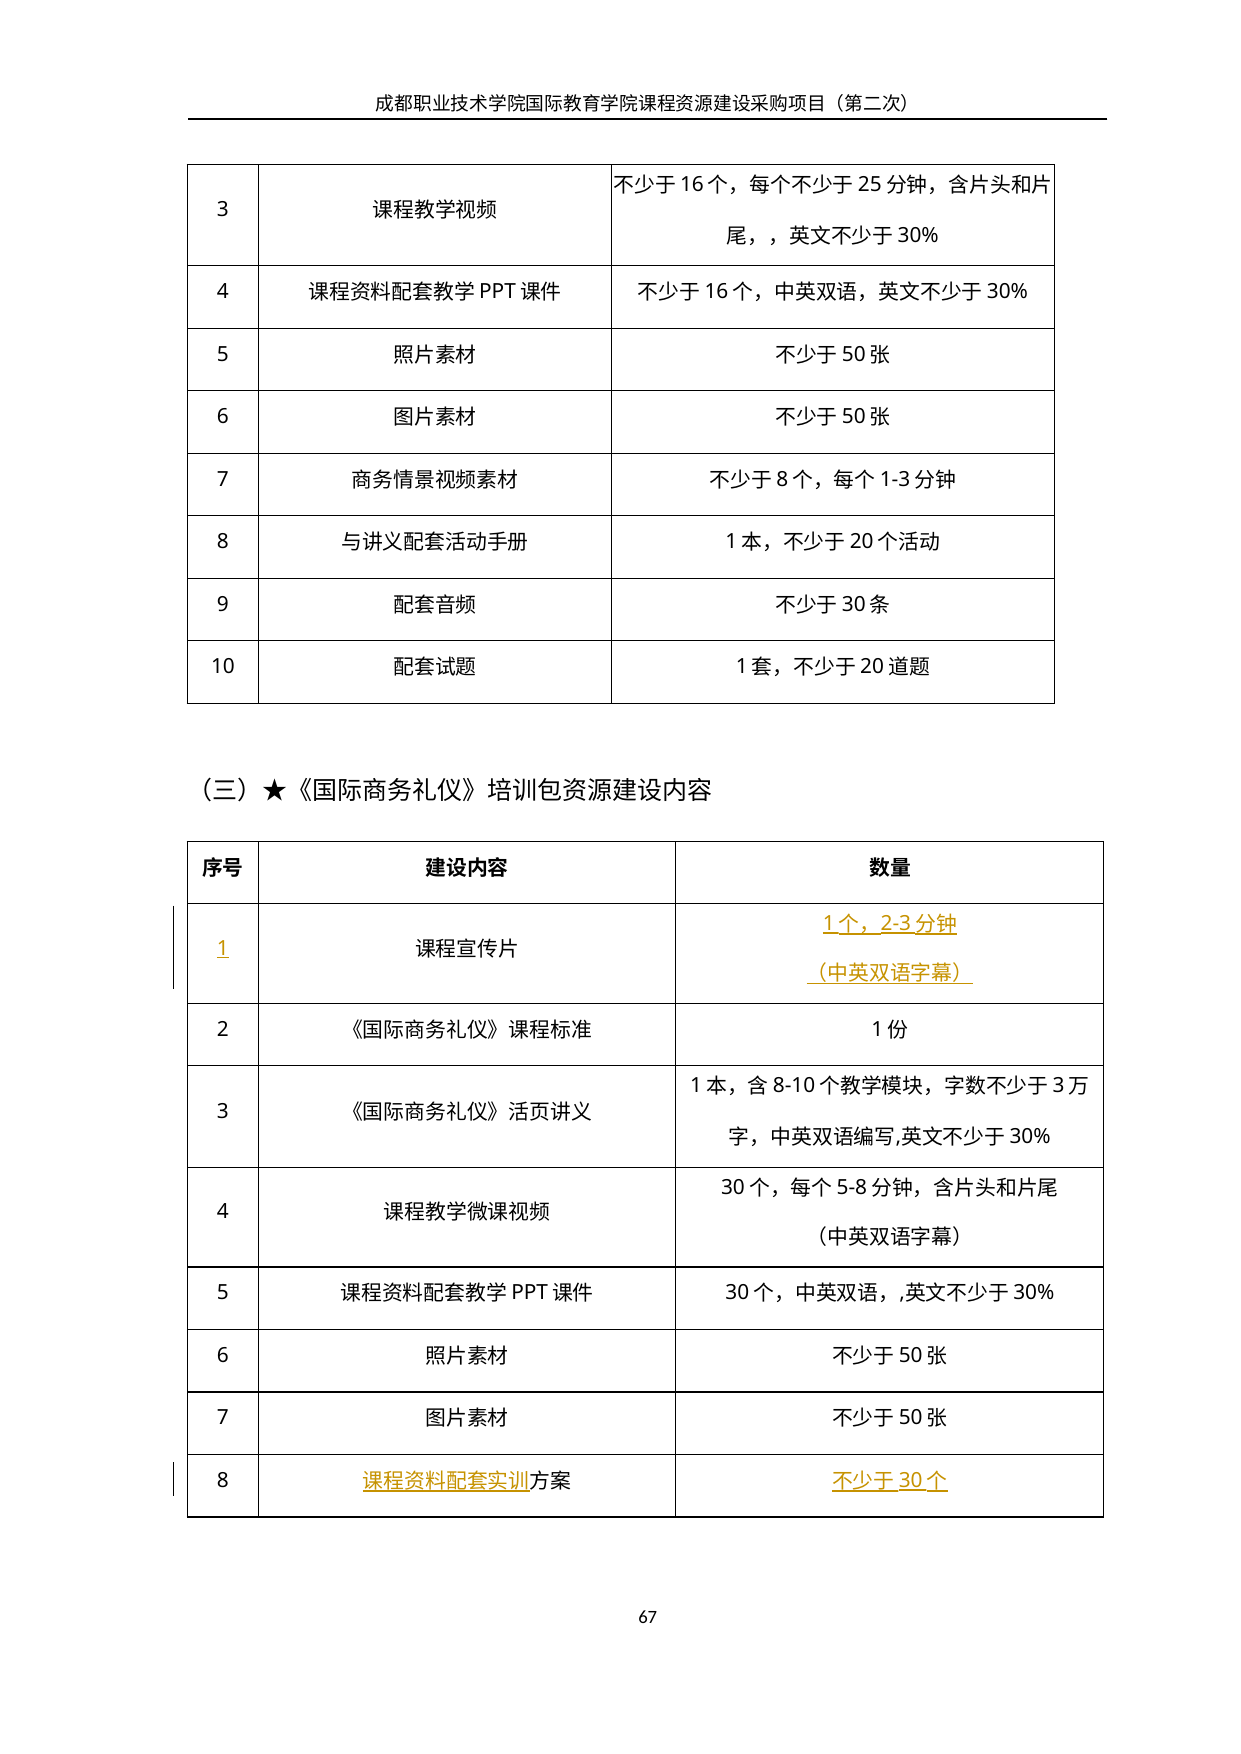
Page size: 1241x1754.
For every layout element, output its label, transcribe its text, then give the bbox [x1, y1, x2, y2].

table_cell 2 [188, 1004, 258, 1065]
table_cell 《国际商务礼仪》活页讲义 [259, 1066, 675, 1167]
table_cell 课程宣传片 [259, 904, 675, 1003]
table_cell 30个，每个5-8分钟，含片头和片尾 （中英双语字幕） [676, 1168, 1103, 1266]
table_cell 与讲义配套活动手册 [259, 516, 611, 578]
table_header 数量 [676, 842, 1103, 903]
table_cell 6 [188, 391, 258, 453]
table_cell 不少于8个，每个1-3分钟 [612, 454, 1054, 515]
table_cell 6 [188, 1330, 258, 1391]
table_cell [676, 1455, 1103, 1516]
table_cell 照片素材 [259, 329, 611, 390]
table_cell 不少于16个，中英双语，英文不少于30% [612, 266, 1054, 328]
table_cell 10 [188, 641, 258, 703]
table_cell 9 [188, 579, 258, 640]
table_cell 课程教学微课视频 [259, 1168, 675, 1266]
table_cell 课程资料配套教学PPT课件 [259, 1268, 675, 1329]
table_cell 8 [188, 516, 258, 578]
table_cell 不少于16个，每个不少于25分钟，含片头和片尾，，英文不少于30% [612, 165, 1054, 265]
table_cell 3 [188, 1066, 258, 1167]
table_cell 商务情景视频素材 [259, 454, 611, 515]
table_cell 1套，不少于20道题 [612, 641, 1054, 703]
table_cell 4 [188, 1168, 258, 1266]
table_cell 5 [188, 329, 258, 390]
table_cell 不少于50张 [676, 1330, 1103, 1391]
text （三）★《国际商务礼仪》培训包资源建设内容 [187, 755, 1107, 823]
table_cell 8 [188, 1455, 258, 1516]
table_cell 3 [188, 165, 258, 265]
table_cell 30个，中英双语，,英文不少于30% [676, 1268, 1103, 1329]
table_cell 不少于50张 [612, 329, 1054, 390]
table_cell 课程教学视频 [259, 165, 611, 265]
table_header 序号 [188, 842, 258, 903]
table_cell 《国际商务礼仪》课程标准 [259, 1004, 675, 1065]
table_header 建设内容 [259, 842, 675, 903]
table_cell [676, 904, 1103, 1003]
table_cell 配套音频 [259, 579, 611, 640]
table_cell 7 [188, 454, 258, 515]
table_cell 照片素材 [259, 1330, 675, 1391]
table_cell 5 [188, 1268, 258, 1329]
table_cell 4 [188, 266, 258, 328]
table_cell 1本，含8-10个教学模块，字数不少于3万字，中英双语编写,英文不少于30% [676, 1066, 1103, 1167]
table_cell 7 [188, 1393, 258, 1454]
table_cell 1份 [676, 1004, 1103, 1065]
table_cell 图片素材 [259, 1393, 675, 1454]
table_cell 配套试题 [259, 641, 611, 703]
table_cell 课程资料配套教学PPT课件 [259, 266, 611, 328]
table_cell 方案 [259, 1455, 675, 1516]
table_cell [188, 904, 258, 1003]
table_cell 1本，不少于20个活动 [612, 516, 1054, 578]
table_cell 图片素材 [259, 391, 611, 453]
table_cell 不少于50张 [612, 391, 1054, 453]
table_cell 不少于50张 [676, 1393, 1103, 1454]
table_cell 不少于30条 [612, 579, 1054, 640]
